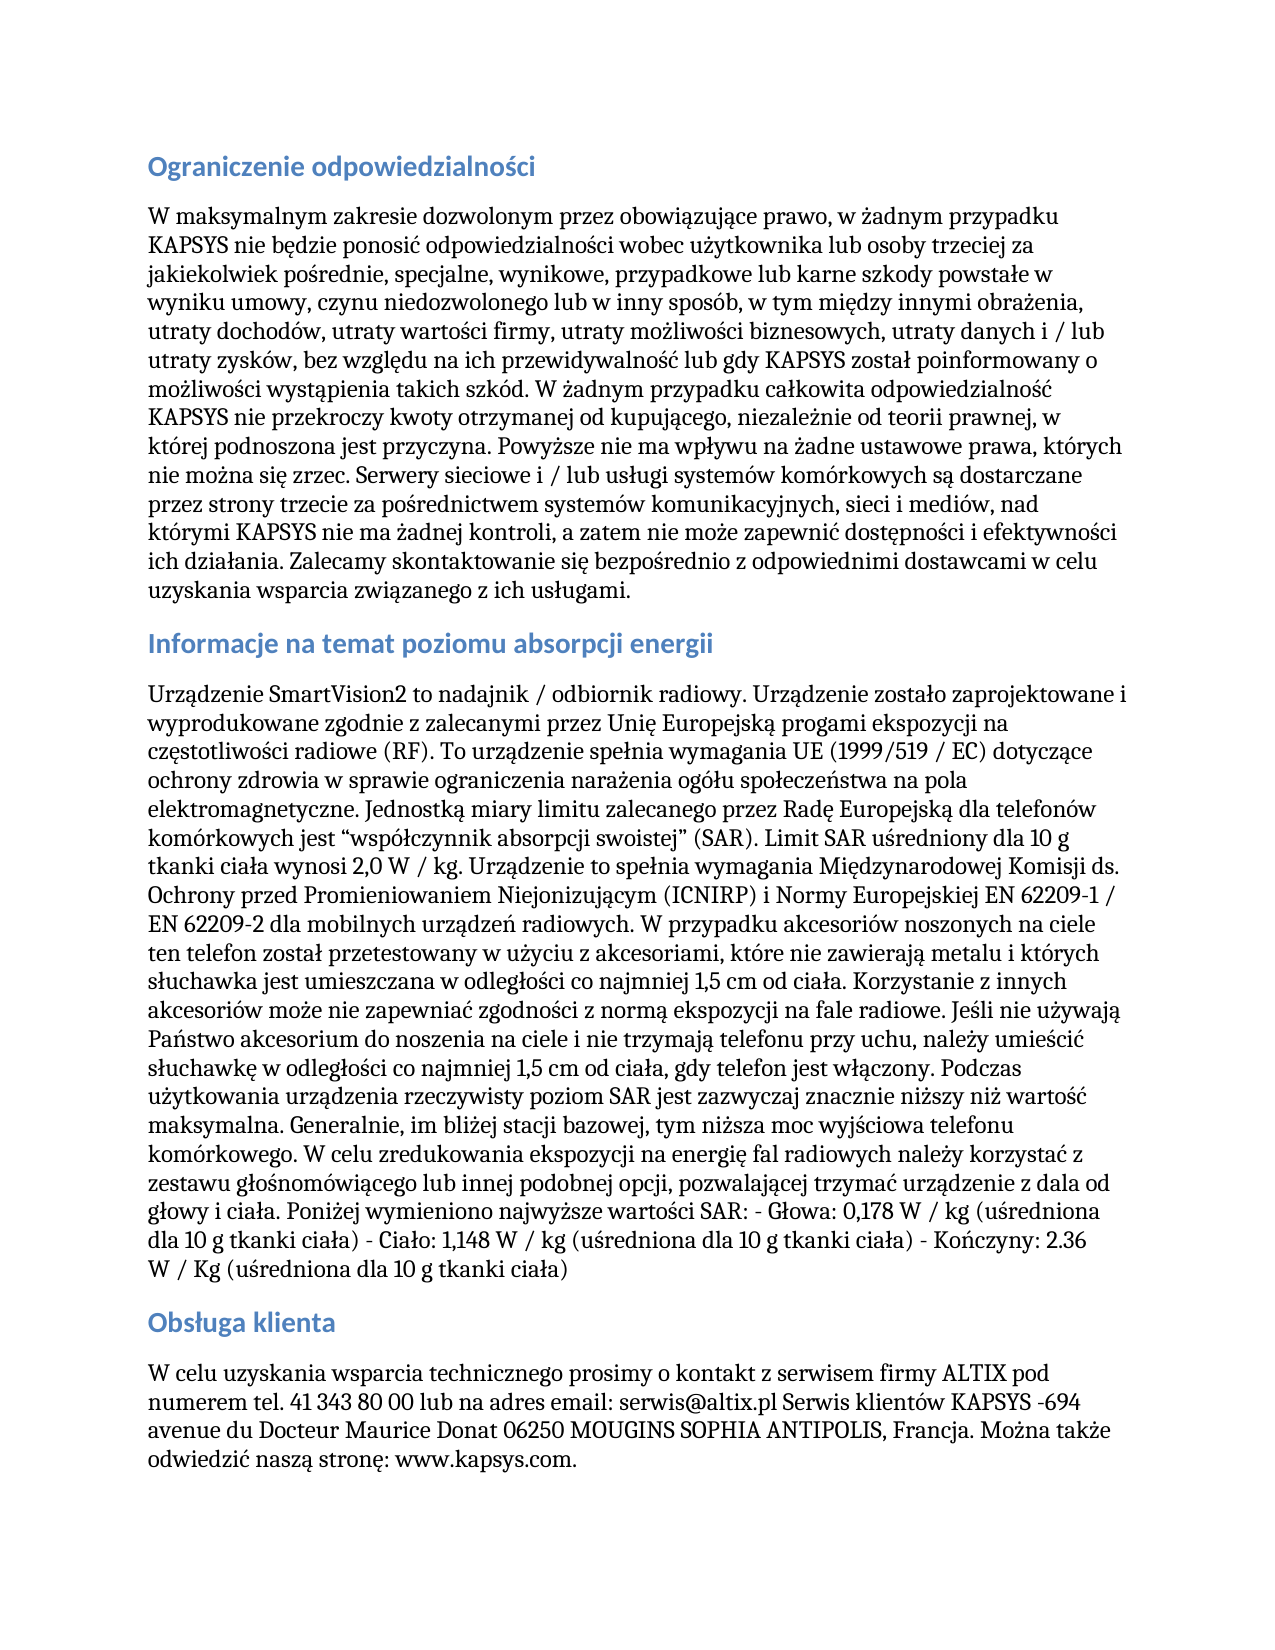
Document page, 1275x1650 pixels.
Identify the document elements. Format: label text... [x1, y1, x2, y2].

subtitle Ograniczenie odpowiedzialności [148, 148, 1127, 183]
text Urządzenie SmartVision2 to nadajnik / odbiornik radiowy. Urządzenie zostało zaprojektowane i wyprodukowane zgodnie z zalecanymi przez Unię Europejską progami ekspozycji na częstotliwości radiowe (RF). To urządzenie spełnia wymagania UE (1999/519 / EC) dotyczące ochrony zdrowia w sprawie ograniczenia narażenia ogółu społeczeństwa na pola elektromagnetyczne. Jednostką miary limitu zalecanego przez Radę Europejską dla telefonów komórkowych jest “współczynnik absorpcji swoistej” (SAR). Limit SAR uśredniony dla 10 g tkanki ciała wynosi 2,0 W / kg. Urządzenie to spełnia wymagania Międzynarodowej Komisji ds. Ochrony przed Promieniowaniem Niejonizującym (ICNIRP) i Normy Europejskiej EN 62209-1 / EN 62209-2 dla mobilnych urządzeń radiowych. W przypadku akcesoriów noszonych na ciele ten telefon został przetestowany w użyciu z akcesoriami, które nie zawierają metalu i których słuchawka jest umieszczana w odległości co najmniej 1,5 cm od ciała. Korzystanie z innych akcesoriów może nie zapewniać zgodności z normą ekspozycji na fale radiowe. Jeśli nie używają Państwo akcesorium do noszenia na ciele i nie trzymają telefonu przy uchu, należy umieścić słuchawkę w odległości co najmniej 1,5 cm od ciała, gdy telefon jest włączony. Podczas użytkowania urządzenia rzeczywisty poziom SAR jest zazwyczaj znacznie niższy niż wartość maksymalna. Generalnie, im bliżej stacji bazowej, tym niższa moc wyjściowa telefonu komórkowego. W celu zredukowania ekspozycji na energię fal radiowych należy korzystać z zestawu głośnomówiącego lub innej podobnej opcji, pozwalającej trzymać urządzenie z dala od głowy i ciała. Poniżej wymieniono najwyższe wartości SAR: - Głowa: 0,178 W / kg (uśredniona dla 10 g tkanki ciała) - Ciało: 1,148 W / kg (uśredniona dla 10 g tkanki ciała) - Kończyny: 2.36 W / Kg (uśredniona dla 10 g tkanki ciała) [148, 680, 1127, 1283]
subtitle Informacje na temat poziomu absorpcji energii [148, 625, 1127, 661]
subtitle Obsługa klienta [148, 1304, 1127, 1340]
text W maksymalnym zakresie dozwolonym przez obowiązujące prawo, w żadnym przypadku KAPSYS nie będzie ponosić odpowiedzialności wobec użytkownika lub osoby trzeciej za jakiekolwiek pośrednie, specjalne, wynikowe, przypadkowe lub karne szkody powstałe w wyniku umowy, czynu niedozwolonego lub w inny sposób, w tym między innymi obrażenia, utraty dochodów, utraty wartości firmy, utraty możliwości biznesowych, utraty danych i / lub utraty zysków, bez względu na ich przewidywalność lub gdy KAPSYS został poinformowany o możliwości wystąpienia takich szkód. W żadnym przypadku całkowita odpowiedzialność KAPSYS nie przekroczy kwoty otrzymanej od kupującego, niezależnie od teorii prawnej, w której podnoszona jest przyczyna. Powyższe nie ma wpływu na żadne ustawowe prawa, których nie można się zrzec. Serwery sieciowe i / lub usługi systemów komórkowych są dostarczane przez strony trzecie za pośrednictwem systemów komunikacyjnych, sieci i mediów, nad którymi KAPSYS nie ma żadnej kontroli, a zatem nie może zapewnić dostępności i efektywności ich działania. Zalecamy skontaktowanie się bezpośrednio z odpowiednimi dostawcami w celu uzyskania wsparcia związanego z ich usługami. [148, 202, 1127, 604]
text W celu uzyskania wsparcia technicznego prosimy o kontakt z serwisem firmy ALTIX pod numerem tel. 41 343 80 00 lub na adres email: serwis@altix.pl Serwis klientów KAPSYS -694 avenue du Docteur Maurice Donat 06250 MOUGINS SOPHIA ANTIPOLIS, Francja. Można także odwiedzić naszą stronę: www.kapsys.com. [148, 1359, 1127, 1474]
